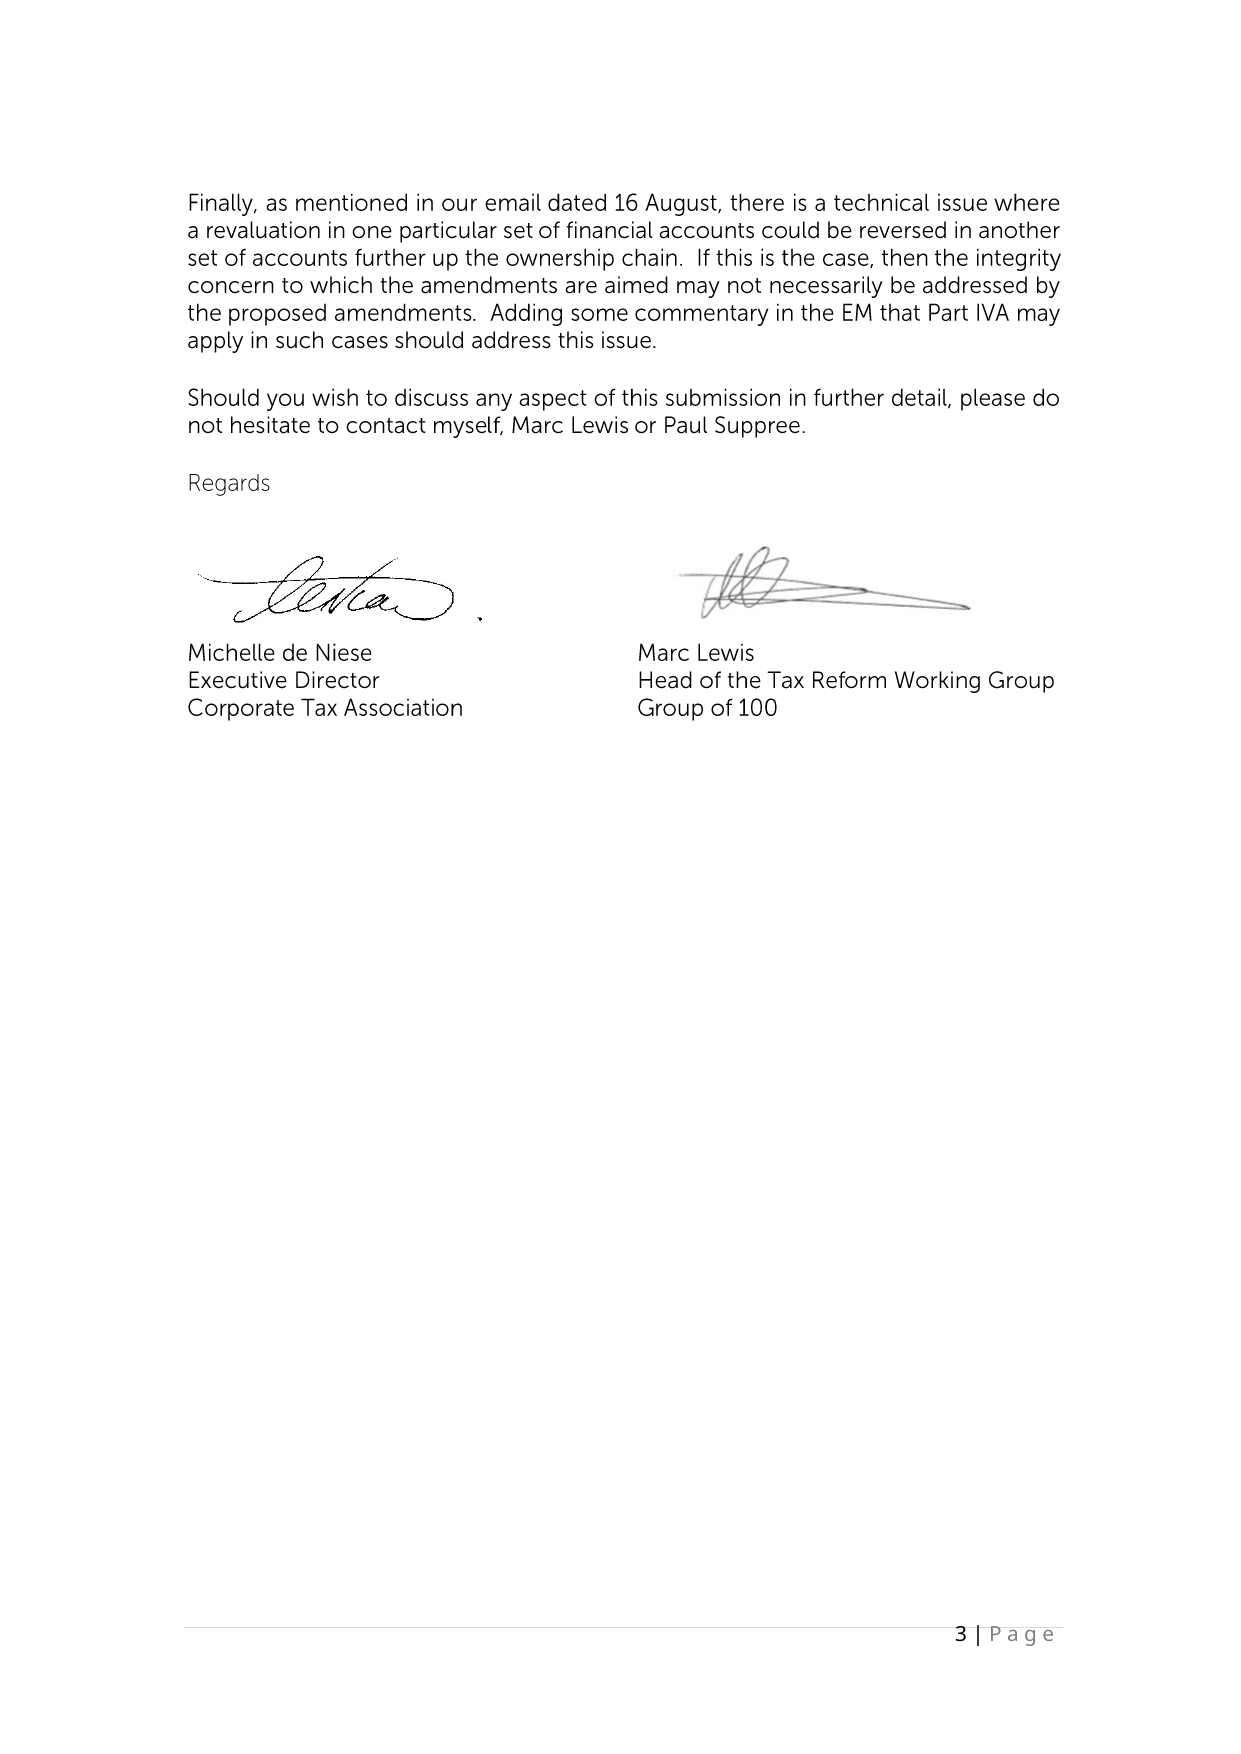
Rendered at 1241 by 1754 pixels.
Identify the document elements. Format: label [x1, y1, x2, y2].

picture [637, 526, 1067, 722]
picture [187, 383, 1076, 439]
picture [187, 468, 282, 497]
picture [187, 188, 1078, 354]
picture [187, 536, 499, 722]
